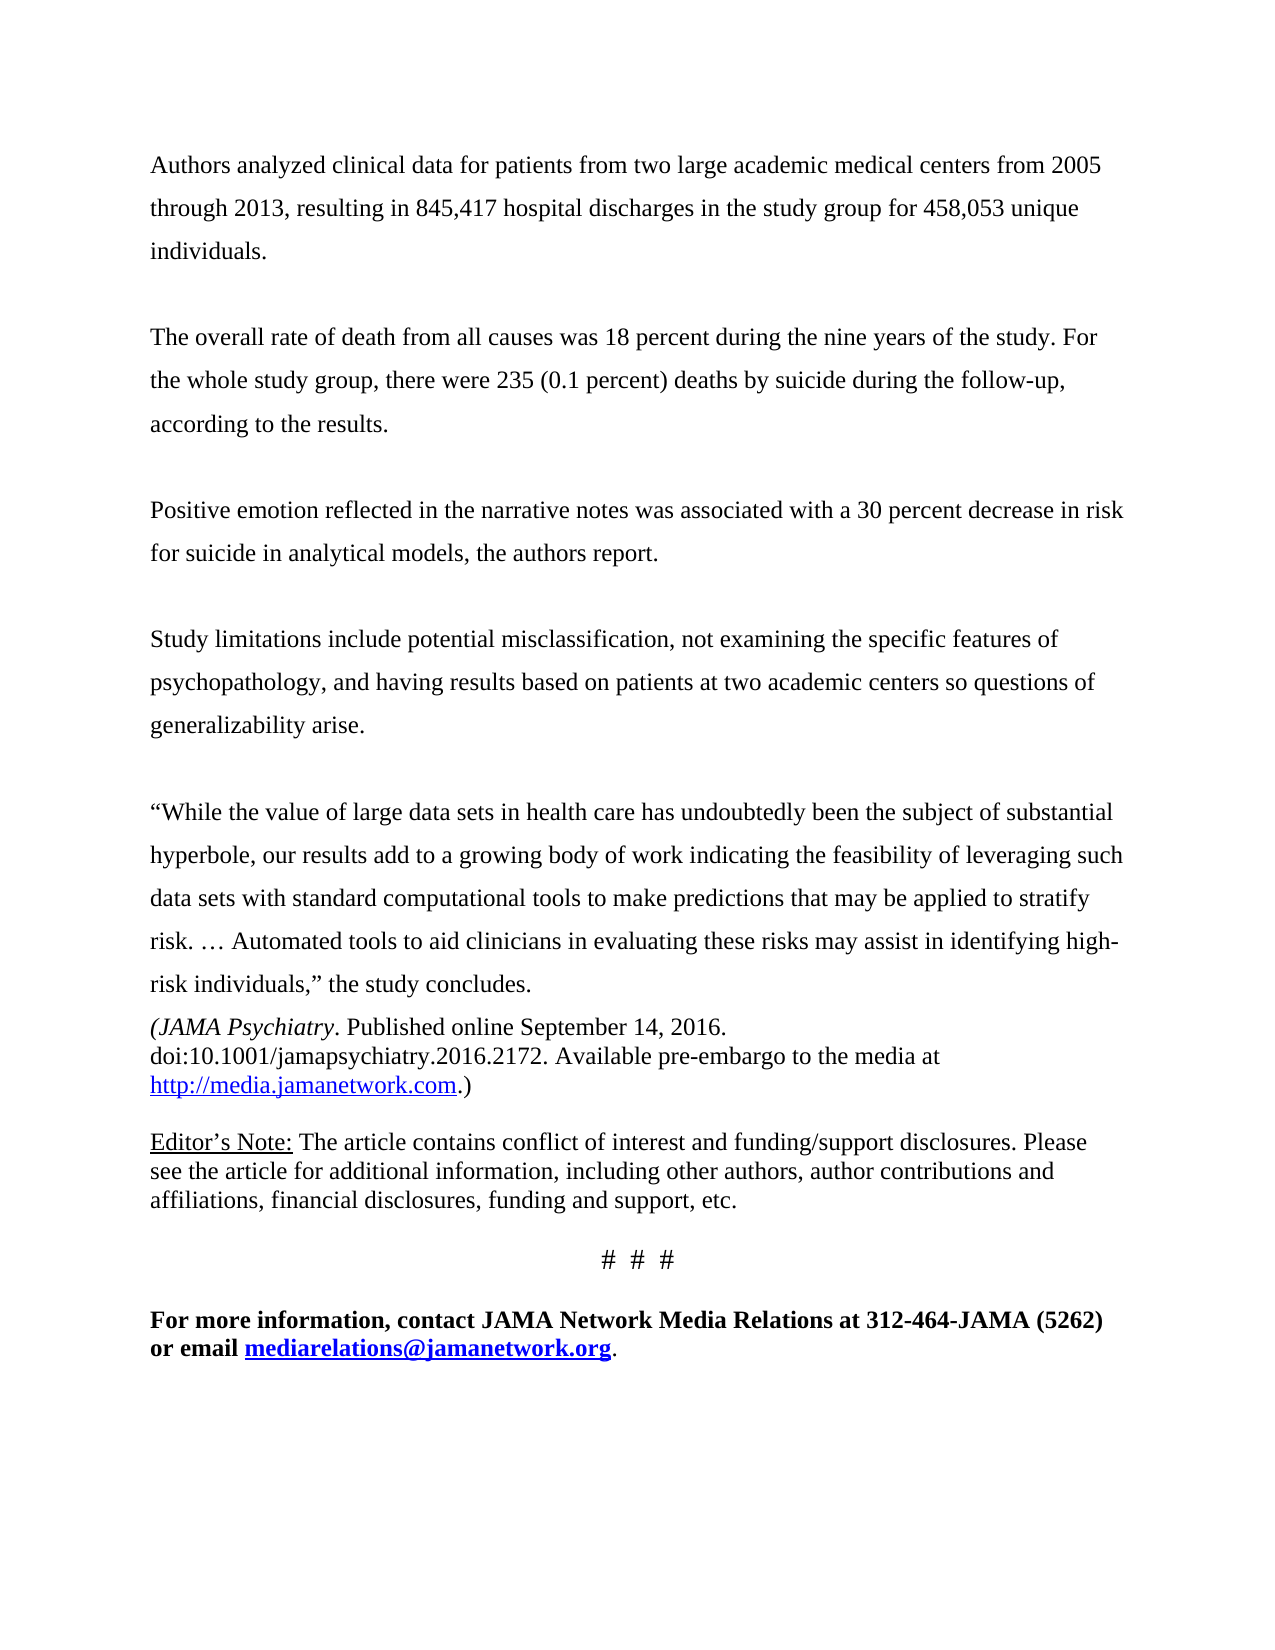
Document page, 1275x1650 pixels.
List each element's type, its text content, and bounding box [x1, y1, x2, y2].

text “While the value of large data sets in health care has undoubtedly been the subject of substantial hyperbole, our results add to a growing body of work indicating the feasibility of leveraging such data sets with standard computational tools to make predictions that may be applied to stratify risk. … Automated tools to aid clinicians in evaluating these risks may assist in identifying high-risk individuals,” the study concludes. [150, 797, 1125, 998]
text The overall rate of death from all causes was 18 percent during the nine years of the study. For the whole study group, there were 235 (0.1 percent) deaths by suicide during the follow-up, according to the results. [150, 322, 1125, 437]
text Positive emotion reflected in the narrative notes was associated with a 30 percent decrease in risk for suicide in analytical models, the authors report. [150, 495, 1125, 567]
text Editor’s Note: The article contains conflict of interest and funding/support disclosures. Please see the article for additional information, including other authors, author contributions and affiliations, financial disclosures, funding and support, etc. [150, 1127, 1125, 1214]
text (JAMA Psychiatry. Published online September 14, 2016. doi:10.1001/jamapsychiatry.2016.2172. Available pre-embargo to the media at http://media.jamanetwork.com.) [150, 1012, 1125, 1099]
text For more information, contact JAMA Network Media Relations at 312-464-JAMA (5262) or email mediarelations@jamanetwork.org. [150, 1305, 1125, 1362]
text # # # [150, 1242, 1125, 1276]
text Authors analyzed clinical data for patients from two large academic medical centers from 2005 through 2013, resulting in 845,417 hospital discharges in the study group for 458,053 unique individuals. [150, 150, 1125, 265]
text Study limitations include potential misclassification, not examining the specific features of psychopathology, and having results based on patients at two academic centers so questions of generalizability arise. [150, 624, 1125, 739]
